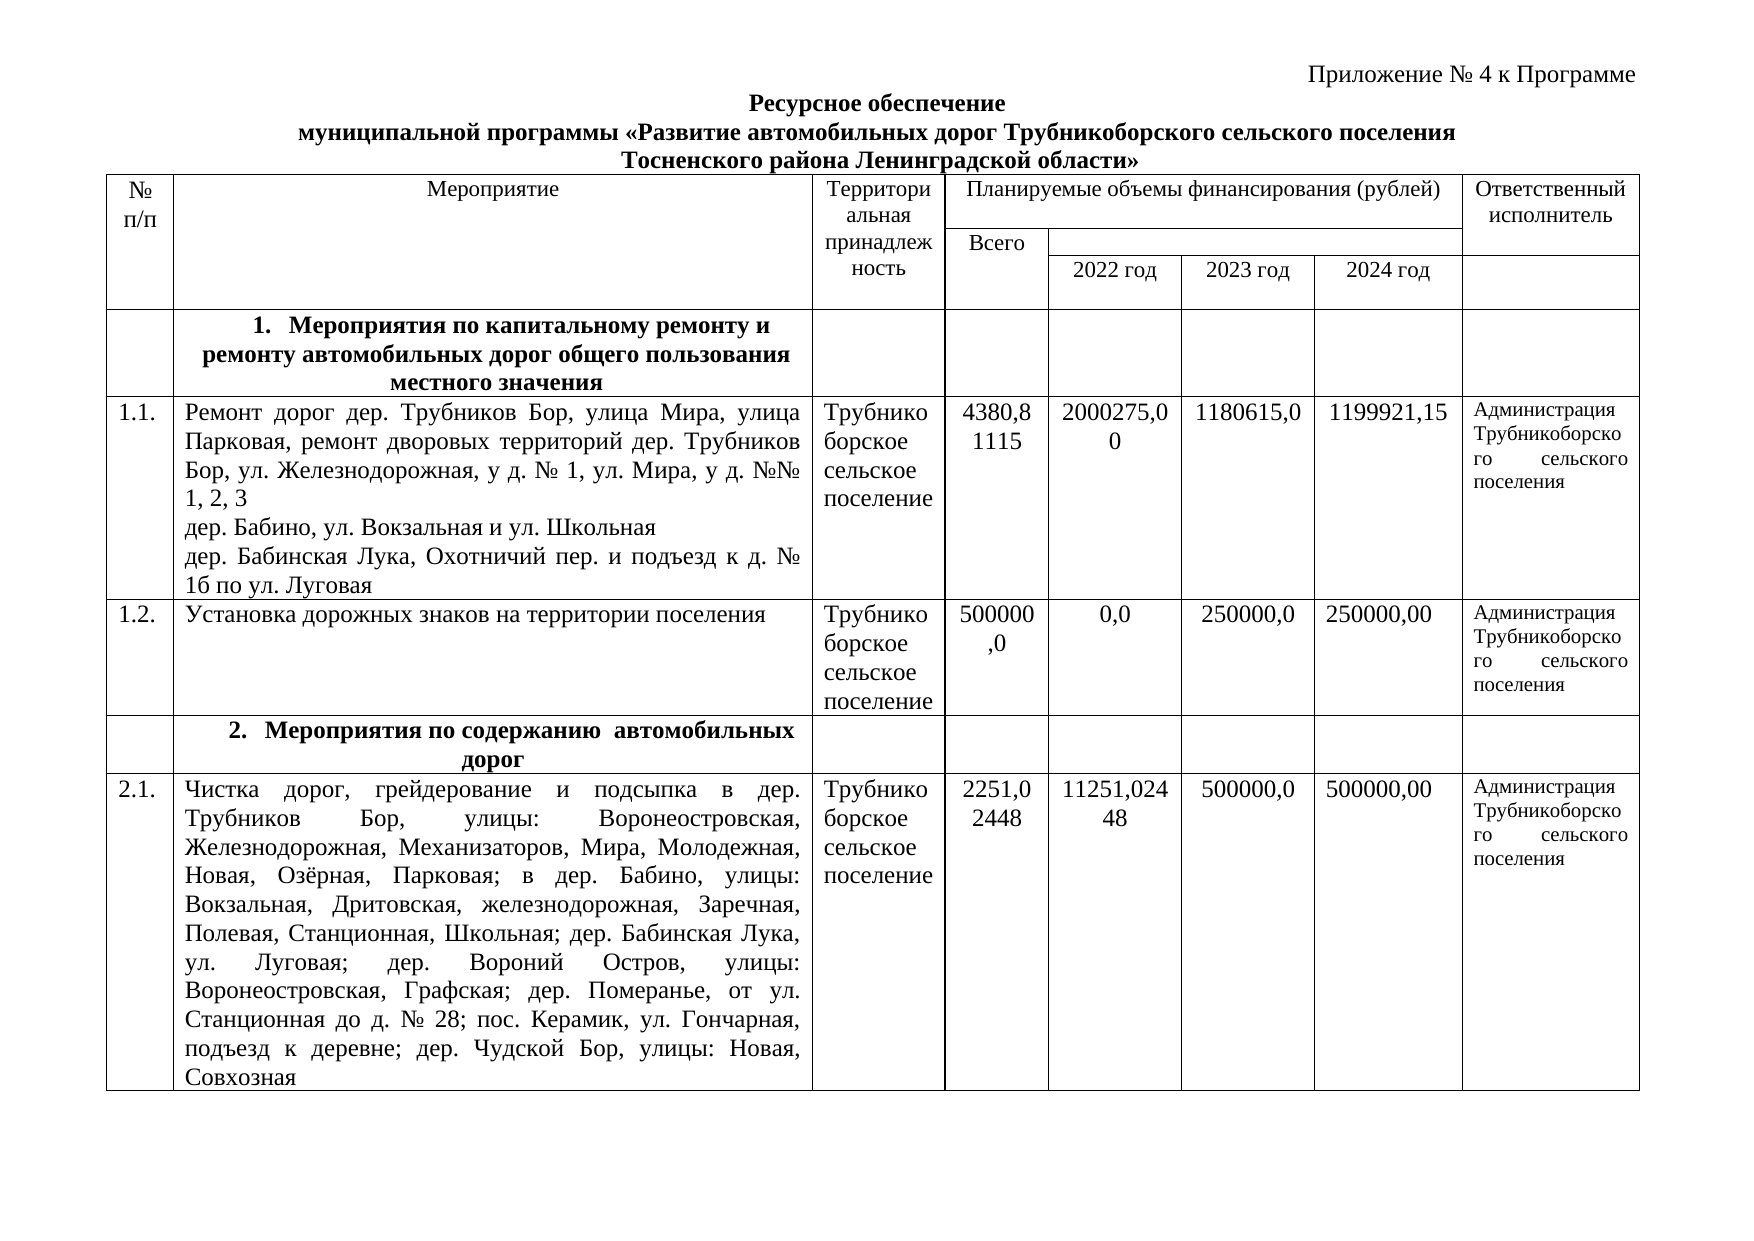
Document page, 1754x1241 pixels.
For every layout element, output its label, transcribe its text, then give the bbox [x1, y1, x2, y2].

table_cell 2023 год [1182, 256, 1314, 309]
table_cell [1463, 716, 1639, 773]
table_cell 1.2. [107, 600, 173, 714]
table_cell 500000,0 [946, 600, 1048, 714]
text Приложение № 4 к Программе [118, 59, 1636, 88]
text муниципальной программы «Развитие автомобильных дорог Трубникоборского сельского поселения [118, 117, 1636, 145]
table_cell Администрация Трубникоборского сельского поселения [1463, 774, 1639, 1090]
table_cell 250000,0 [1182, 600, 1314, 714]
table_header Ответственный исполнитель [1463, 175, 1639, 228]
table_cell [1049, 229, 1462, 255]
table_cell [1463, 310, 1639, 396]
table_cell Трубникоборское сельское поселение [813, 397, 944, 598]
table_cell [1315, 310, 1462, 396]
table_cell 11251,02448 [1049, 774, 1181, 1090]
table_cell [1315, 716, 1462, 773]
table_cell Трубникоборское сельское поселение [813, 600, 944, 714]
table_cell Администрация Трубникоборского сельского поселения [1463, 397, 1639, 598]
table_cell [813, 716, 944, 773]
table_header № п/п [107, 175, 173, 309]
table_cell [107, 310, 173, 396]
table_cell [1463, 256, 1639, 309]
table_cell [946, 310, 1048, 396]
table_cell [107, 716, 173, 773]
table_header Мероприятие [174, 175, 812, 309]
table_cell Мероприятия по капитальному ремонту и ремонту автомобильных дорог общего пользования местного значения [174, 310, 812, 396]
table_cell [1049, 716, 1181, 773]
table_cell Всего [946, 229, 1048, 309]
table_cell 250000,00 [1315, 600, 1462, 714]
table_cell [1049, 310, 1181, 396]
table_cell 500000,0 [1182, 774, 1314, 1090]
table_cell [1463, 228, 1639, 255]
table_header Планируемые объемы финансирования (рублей) [946, 175, 1462, 228]
table_cell 500000,00 [1315, 774, 1462, 1090]
table_header Территориальная принадлежность [813, 175, 944, 309]
text Тосненского района Ленинградской области» [118, 145, 1636, 174]
table_cell Трубникоборское сельское поселение [813, 774, 944, 1090]
text Ресурсное обеспечение [118, 88, 1636, 117]
table_cell [946, 716, 1048, 773]
table_cell 1.1. [107, 397, 173, 598]
table_cell 2.1. [107, 774, 173, 1090]
table_cell 4380,81115 [946, 397, 1048, 598]
table_cell 1199921,15 [1315, 397, 1462, 598]
table_cell 0,0 [1049, 600, 1181, 714]
table_cell [813, 310, 944, 396]
table_cell 2024 год [1315, 256, 1462, 309]
table_cell Администрация Трубникоборского сельского поселения [1463, 600, 1639, 714]
table_cell Ремонт дорог дер. Трубников Бор, улица Мира, улица Парковая, ремонт дворовых территорий дер. Трубников Бор, ул. Железнодорожная, у д. № 1, ул. Мира, у д. №№ 1, 2, 3 дер. Бабино, ул. Вокзальная и ул. Школьная дер. Бабинская Лука, Охотничий пер. и подъезд к д. № 1б по ул. Луговая [174, 397, 812, 598]
table_cell 2022 год [1049, 256, 1181, 309]
table_cell [1182, 716, 1314, 773]
table_cell 1180615,0 [1182, 397, 1314, 598]
table_cell 2251,02448 [946, 774, 1048, 1090]
table_cell Чистка дорог, грейдерование и подсыпка в дер. Трубников Бор, улицы: Воронеостровская, Железнодорожная, Механизаторов, Мира, Молодежная, Новая, Озёрная, Парковая; в дер. Бабино, улицы: Вокзальная, Дритовская, железнодорожная, Заречная, Полевая, Станционная, Школьная; дер. Бабинская Лука, ул. Луговая; дер. Вороний Остров, улицы: Воронеостровская, Графская; дер. Померанье, от ул. Станционная до д. № 28; пос. Керамик, ул. Гончарная, подъезд к деревне; дер. Чудской Бор, улицы: Новая, Совхозная [174, 774, 812, 1090]
table_cell Мероприятия по содержанию автомобильных дорог [174, 716, 812, 773]
table_cell 2000275,00 [1049, 397, 1181, 598]
table_cell Установка дорожных знаков на территории поселения [174, 600, 812, 714]
table_cell [1182, 310, 1314, 396]
